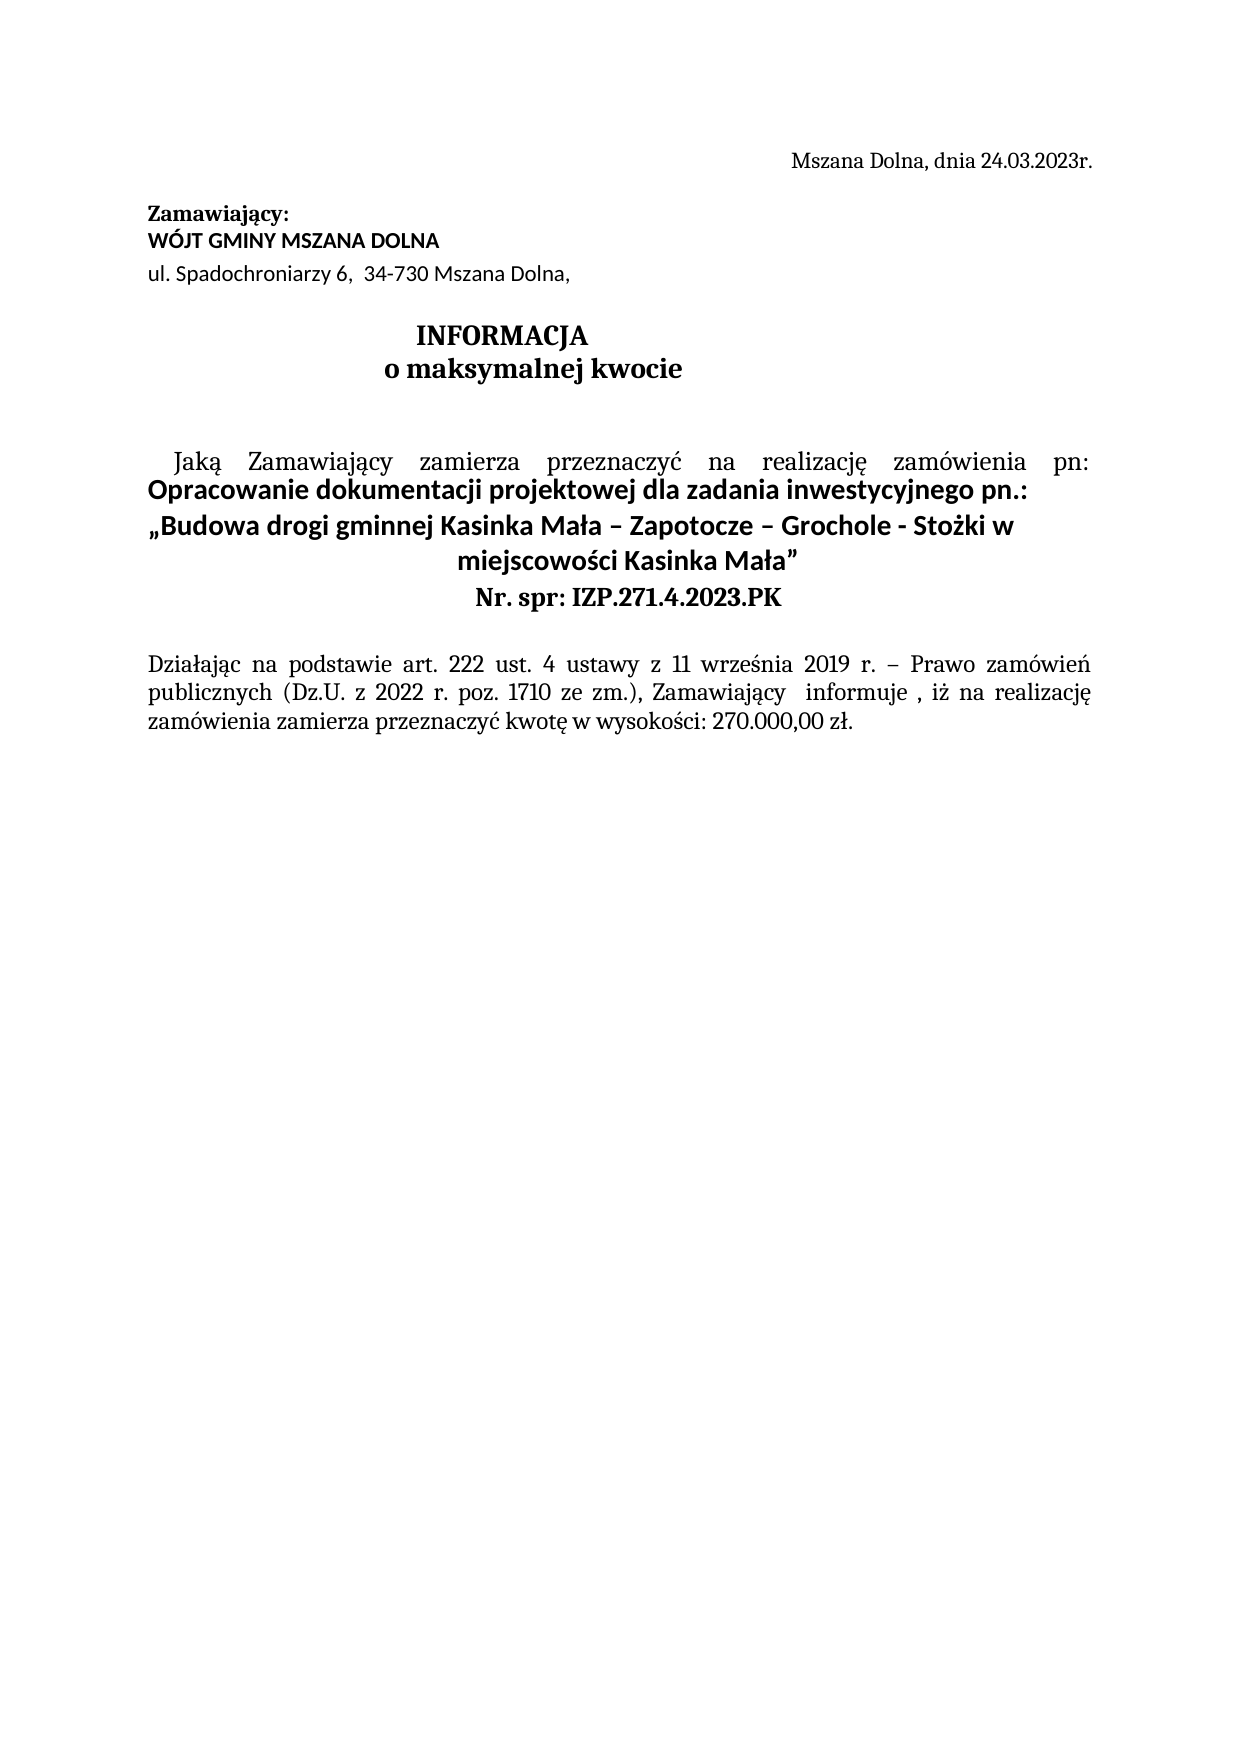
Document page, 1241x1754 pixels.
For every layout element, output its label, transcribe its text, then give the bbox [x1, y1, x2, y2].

text Nr. spr: IZP.271.4.2023.PK [148, 582, 1093, 613]
text Działając na podstawie art. 222 ust. 4 ustawy z 11 września 2019 r. – Prawo zamówień publicznych (Dz.U. z 2022 r. poz. 1710 ze zm.), Zamawiający informuje , iż na realizację zamówienia zamierza przeznaczyć kwotę w wysokości: 270.000,00 zł. [148, 649, 1093, 736]
text „Budowa drogi gminnej Kasinka Mała – Zapotocze – Grochole - Stożki w [148, 512, 1091, 541]
text o maksymalnej kwocie [148, 353, 1093, 386]
text INFORMACJA [148, 319, 1093, 353]
text miejscowości Kasinka Mała” [148, 547, 1091, 576]
text Mszana Dolna, dnia 24.03.2023r. [118, 148, 1093, 174]
text Zamawiający: [148, 200, 1093, 227]
text Jaką Zamawiający zamierza przeznaczyć na realizację zamówienia pn: Opracowanie dokumentacji projektowej dla zadania inwestycyjnego pn.: [148, 448, 1091, 506]
text WÓJT GMINY MSZANA DOLNA [148, 227, 1093, 255]
text ul. Spadochroniarzy 6, 34-730 Mszana Dolna, [148, 259, 1093, 287]
